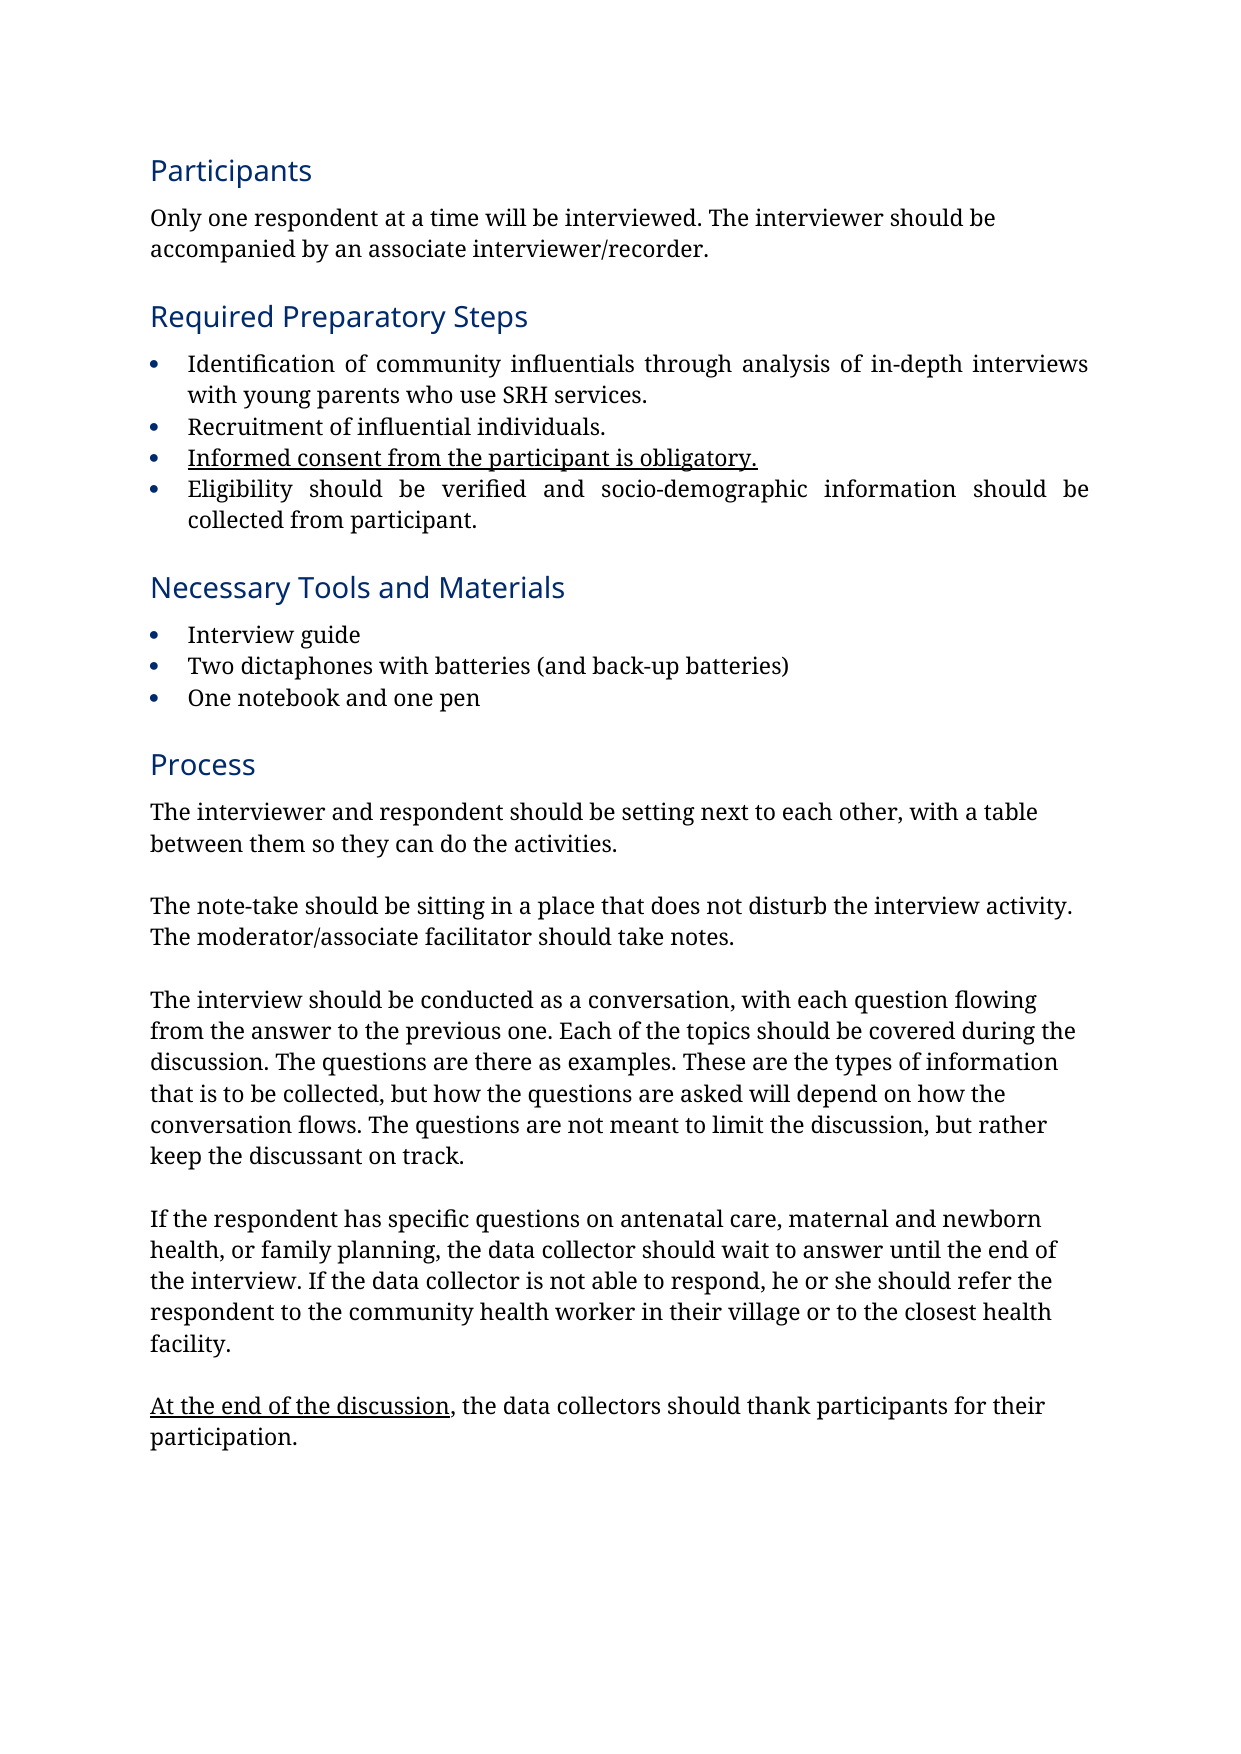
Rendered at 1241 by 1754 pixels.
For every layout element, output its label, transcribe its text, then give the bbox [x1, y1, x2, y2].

subtitle Process [150, 744, 1090, 784]
text The interviewer and respondent should be setting next to each other, with a table between them so they can do the activities. [150, 796, 1090, 859]
text Only one respondent at a time will be interviewed. The interviewer should be accompanied by an associate interviewer/recorder. [150, 202, 1090, 265]
text At the end of the discussion, the data collectors should thank participants for their participation. [150, 1390, 1090, 1452]
list Two dictaphones with batteries (and back-up batteries) [150, 650, 1090, 682]
subtitle Participants [150, 150, 1090, 190]
list Identification of community influentials through analysis of in-depth interviews with young parents who use SRH services. [150, 348, 1090, 411]
text The note-take should be sitting in a place that does not disturb the interview activity. The moderator/associate facilitator should take notes. [150, 890, 1090, 952]
text The interview should be conducted as a conversation, with each question flowing from the answer to the previous one. Each of the topics should be covered during the discussion. The questions are there as examples. These are the types of information that is to be collected, but how the questions are asked will depend on how the conversation flows. The questions are not meant to limit the discussion, but rather keep the discussant on track. [150, 984, 1090, 1171]
text If the respondent has specific questions on antenatal care, maternal and newborn health, or family planning, the data collector should wait to answer until the end of the interview. If the data collector is not able to respond, he or she should refer the respondent to the community health worker in their village or to the closest health facility. [150, 1202, 1090, 1359]
list One notebook and one pen [150, 682, 1090, 713]
list Informed consent from the participant is obligatory. [150, 442, 1090, 473]
subtitle Necessary Tools and Materials [150, 567, 1090, 607]
list Recruitment of influential individuals. [150, 411, 1090, 442]
list Eligibility should be verified and socio-demographic information should be collected from participant. [150, 473, 1090, 536]
subtitle Required Preparatory Steps [150, 296, 1090, 336]
list Interview guide [150, 619, 1090, 650]
